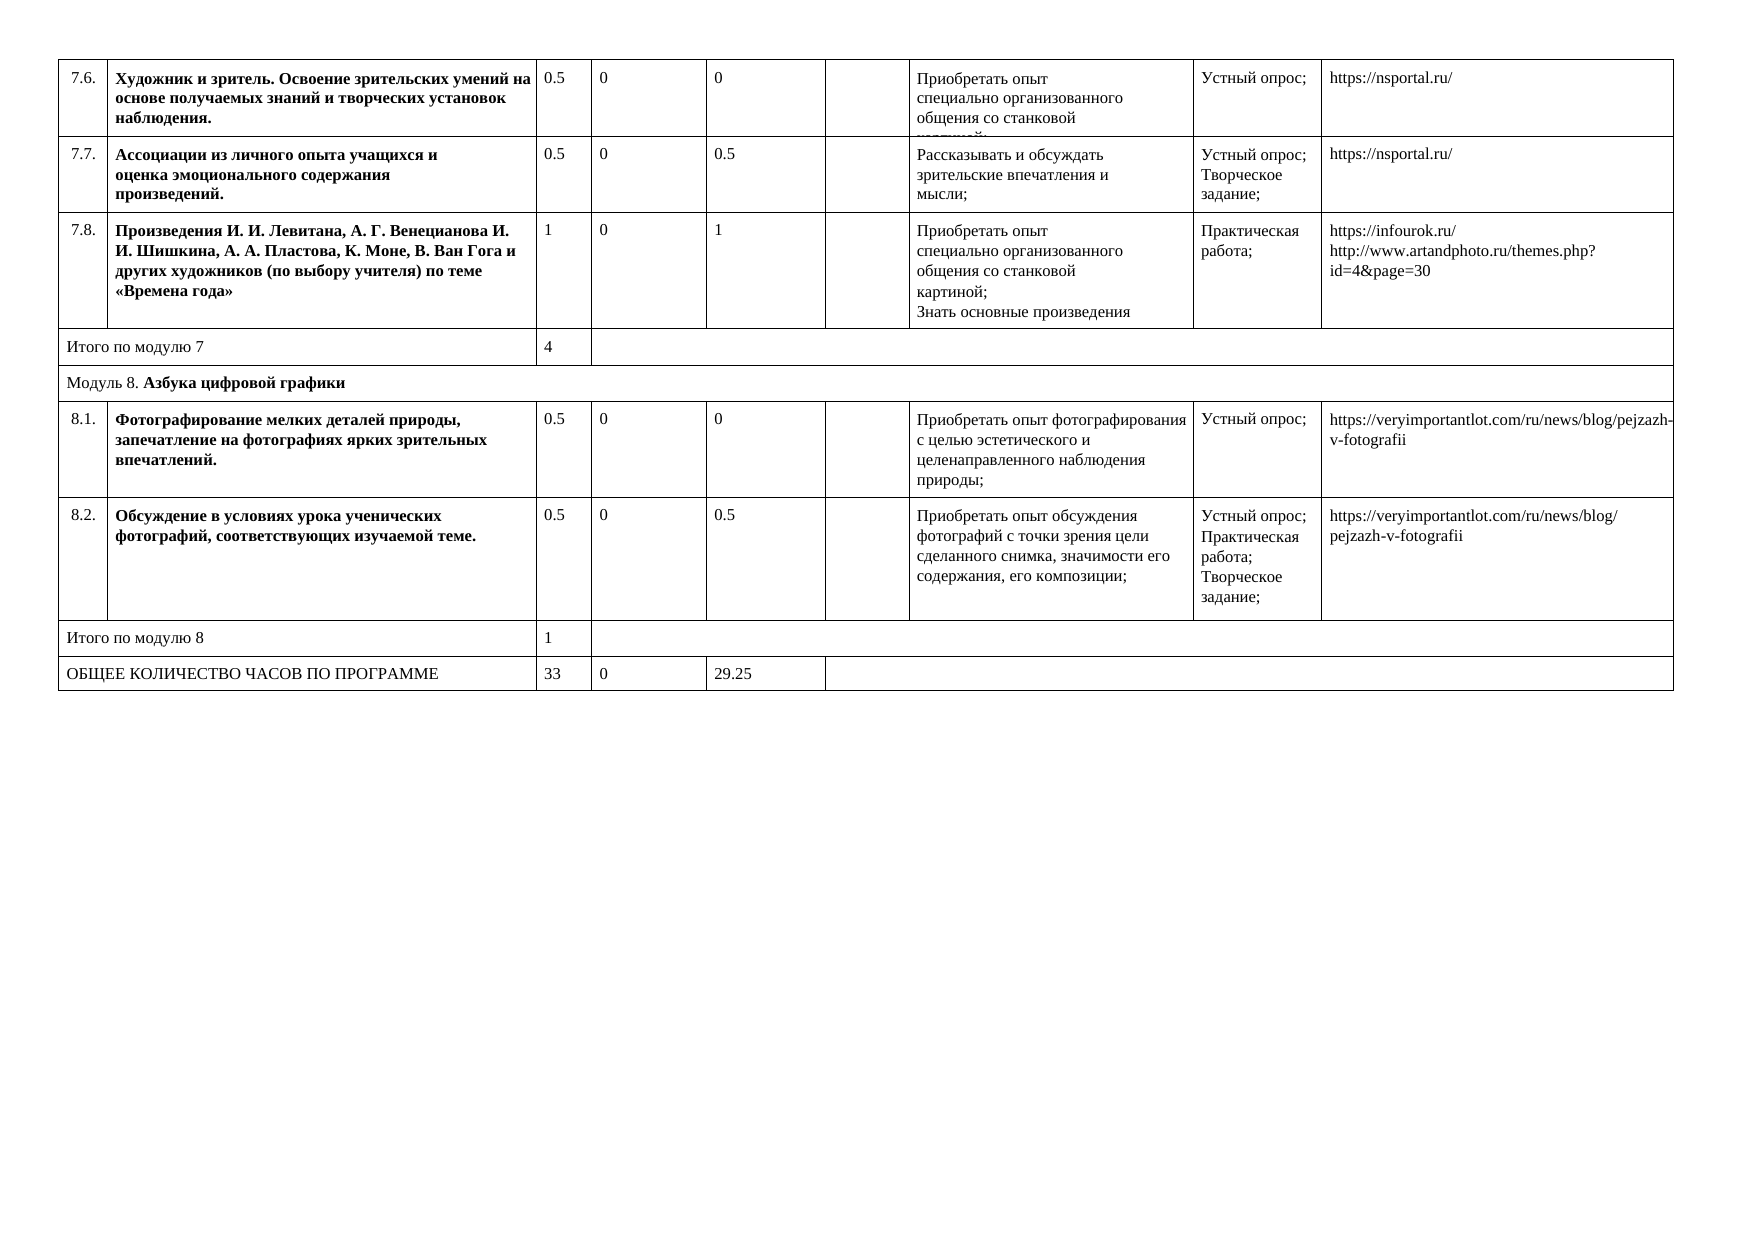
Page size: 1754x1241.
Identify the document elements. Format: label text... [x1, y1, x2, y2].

table_cell Ассоциации из личного опыта учащихся и оценка эмоционального содержания произведений. [108, 137, 536, 212]
table_cell [826, 657, 1673, 690]
table_cell 1 [537, 621, 591, 656]
table_cell 0.5 [537, 498, 591, 620]
table_cell [826, 213, 909, 328]
table_cell 1 [707, 213, 825, 328]
table_header [826, 60, 909, 136]
table_cell [592, 329, 1673, 364]
table_cell https://veryimportantlot.com/ru/news/blog/pejzazh-v-fotografii [1322, 498, 1673, 620]
table_cell [826, 137, 909, 212]
table_cell Произведения И. И. Левитана, А. Г. Венецианова И. И. Шишкина, А. А. Пластова, К. Моне, В. Ван Гога и других художников (по выбору учителя) по теме «Времена года» [108, 213, 536, 328]
table_cell Практическая работа; [1194, 213, 1321, 328]
table_cell Обсуждение в условиях урока ученических фотографий, соответствующих изучаемой теме. [108, 498, 536, 620]
table_cell 0 [592, 213, 706, 328]
table_cell Фотографирование мелких деталей природы, запечатление на фотографиях ярких зрительных впечатлений. [108, 402, 536, 497]
table_cell 7.8. [59, 213, 107, 328]
table_cell Устный опрос; [1194, 402, 1321, 497]
table_header 0 [707, 60, 825, 136]
table_cell 0 [592, 498, 706, 620]
table_cell ОБЩЕЕ КОЛИЧЕСТВО ЧАСОВ ПО ПРОГРАММЕ [59, 657, 536, 690]
table_cell 0.5 [537, 137, 591, 212]
table_cell https://veryimportantlot.com/ru/news/blog/pejzazh-v-fotografii [1322, 402, 1673, 497]
table_header Приобретать опыт специально организованного общения со станковой картиной; [910, 60, 1193, 136]
table_cell 7.7. [59, 137, 107, 212]
table_cell Устный опрос; Творческое задание; [1194, 137, 1321, 212]
table_header 0 [592, 60, 706, 136]
table_cell 29.25 [707, 657, 825, 690]
table_cell Приобретать опыт специально организованного общения со станковой картиной; Знать основные произведения изучаемых художников; [910, 213, 1193, 328]
table_cell 33 [537, 657, 591, 690]
table_header 7.6. [59, 60, 107, 136]
table_cell https://infourok.ru/ http://www.artandphoto.ru/themes.php? id=4&page=30 [1322, 213, 1673, 328]
table_cell 8.1. [59, 402, 107, 497]
table_cell Итого по модулю 8 [59, 621, 536, 656]
table_cell Устный опрос; Практическая работа; Творческое задание; [1194, 498, 1321, 620]
table_cell Итого по модулю 7 [59, 329, 536, 364]
table_cell https://nsportal.ru/ [1322, 137, 1673, 212]
table_cell 8.2. [59, 498, 107, 620]
table_cell 0 [707, 402, 825, 497]
table_cell [592, 621, 1673, 656]
table_cell 0.5 [707, 137, 825, 212]
table_cell 4 [537, 329, 591, 364]
table_cell 0.5 [537, 402, 591, 497]
table_header Устный опрос; [1194, 60, 1321, 136]
table_cell 0.5 [707, 498, 825, 620]
table_header 0.5 [537, 60, 591, 136]
table_cell Рассказывать и обсуждать зрительские впечатления и мысли; [910, 137, 1193, 212]
table_cell Модуль 8. Азбука цифровой графики [59, 366, 1673, 401]
table_cell 1 [537, 213, 591, 328]
table_cell 0 [592, 402, 706, 497]
table_cell [826, 402, 909, 497]
table_cell 0 [592, 657, 706, 690]
table_header Художник и зритель. Освоение зрительских умений на основе получаемых знаний и творческих установок наблюдения. [108, 60, 536, 136]
table_cell Приобретать опыт обсуждения фотографий с точки зрения цели сделанного снимка, значимости его содержания, его композиции; [910, 498, 1193, 620]
table_cell [826, 498, 909, 620]
table_header https://nsportal.ru/ [1322, 60, 1673, 136]
table_cell 0 [592, 137, 706, 212]
table_cell Приобретать опыт фотографирования с целью эстетического и целенаправленного наблюдения природы; [910, 402, 1193, 497]
